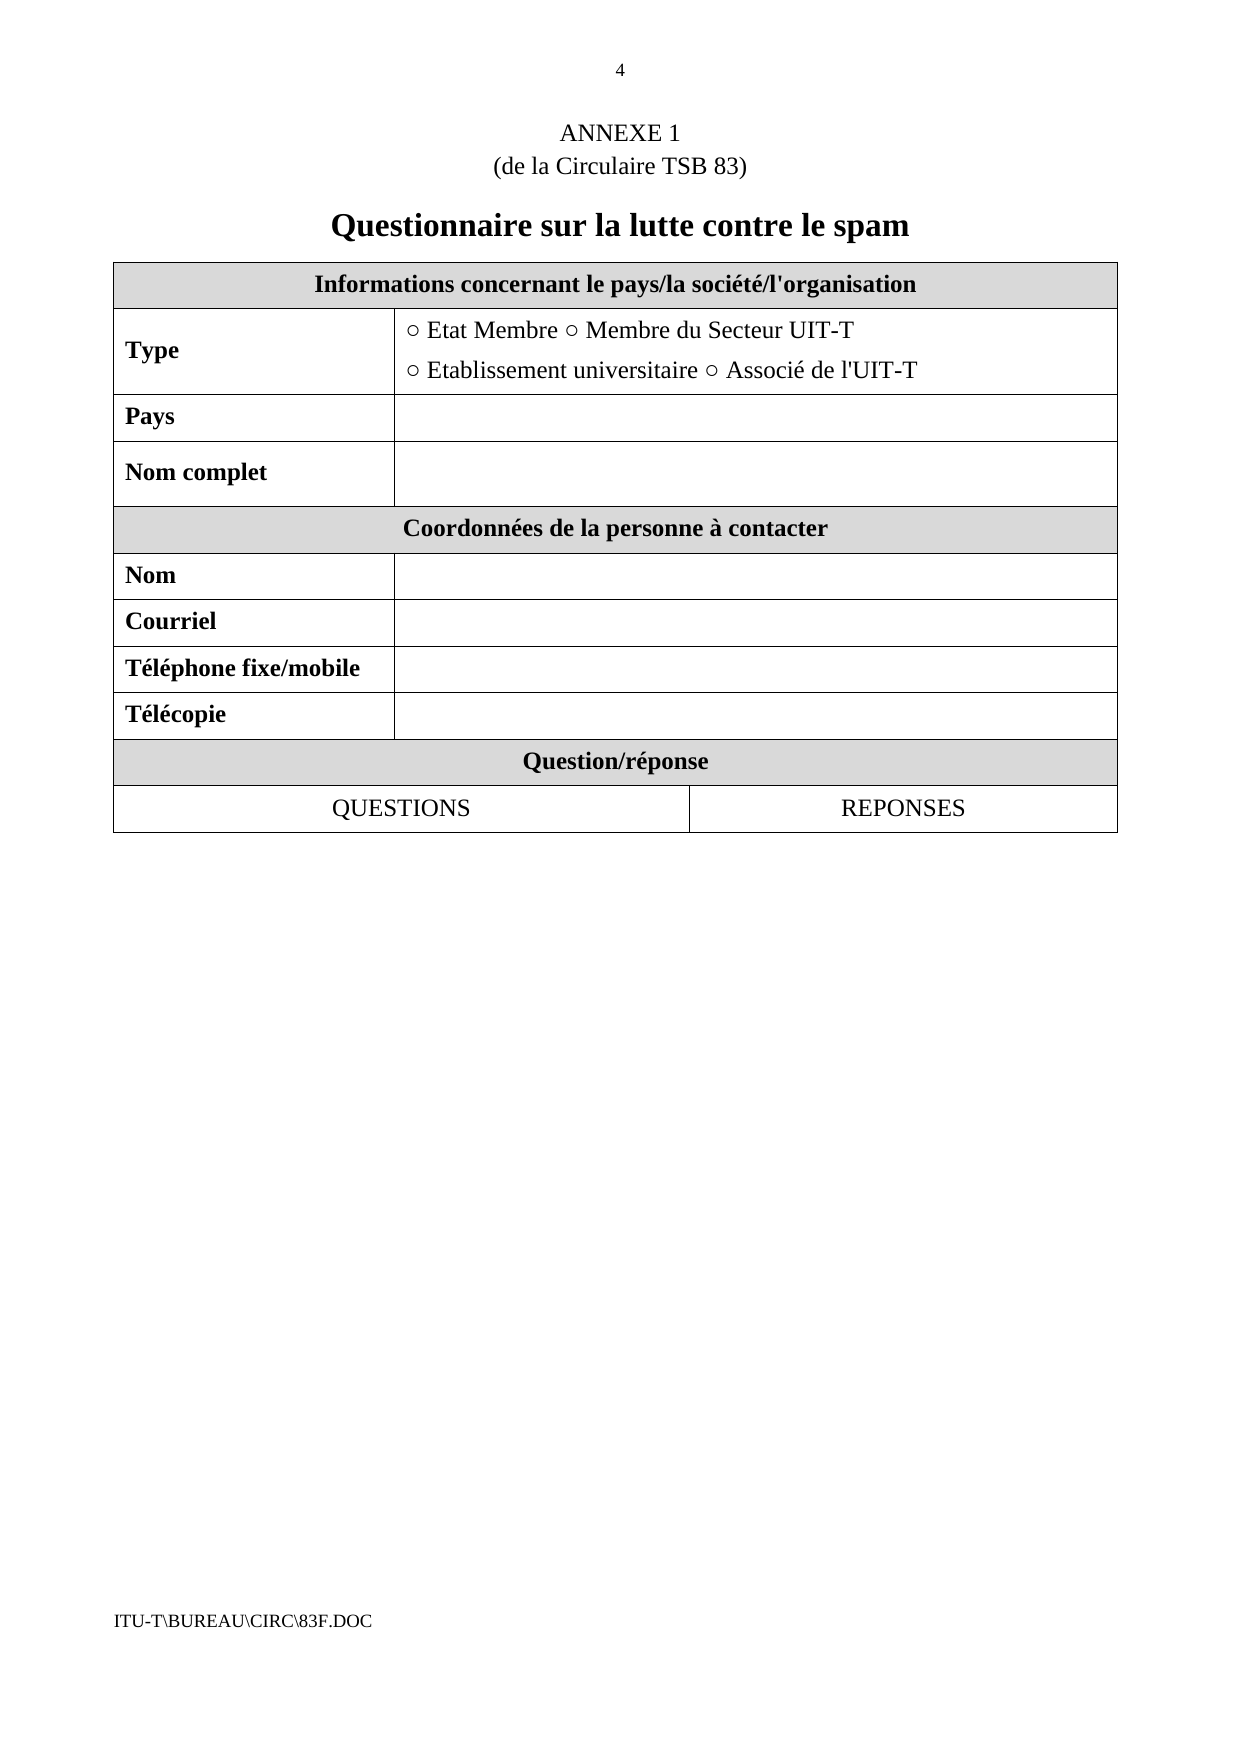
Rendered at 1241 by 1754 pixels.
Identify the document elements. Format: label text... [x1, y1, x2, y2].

text Questionnaire sur la lutte contre le spam [113, 205, 1127, 243]
table_cell [395, 395, 1117, 441]
table_cell ○ Etat Membre ○ Membre du Secteur UIT-T ○ Etablissement universitaire ○ Associé de l'UIT-T [395, 309, 1117, 394]
table_cell [395, 554, 1117, 599]
text ANNEXE 1 (de la Circulaire TSB 83) [113, 118, 1127, 180]
table_cell Question/réponse [114, 740, 1117, 785]
table_cell [395, 647, 1117, 692]
table_cell Type [114, 309, 394, 394]
table_cell QUESTIONS [114, 786, 689, 832]
table_header Informations concernant le pays/la société/l'organisation [114, 263, 1117, 308]
table_cell REPONSES [690, 786, 1117, 832]
table_cell Pays [114, 395, 394, 441]
table_cell Courriel [114, 600, 394, 646]
table_cell [395, 693, 1117, 739]
table_cell Coordonnées de la personne à contacter [114, 507, 1117, 553]
table_cell Nom complet [114, 442, 394, 506]
table_cell [395, 442, 1117, 506]
table_cell Téléphone fixe/mobile [114, 647, 394, 692]
table_cell Télécopie [114, 693, 394, 739]
table_cell Nom [114, 554, 394, 599]
table_cell [395, 600, 1117, 646]
